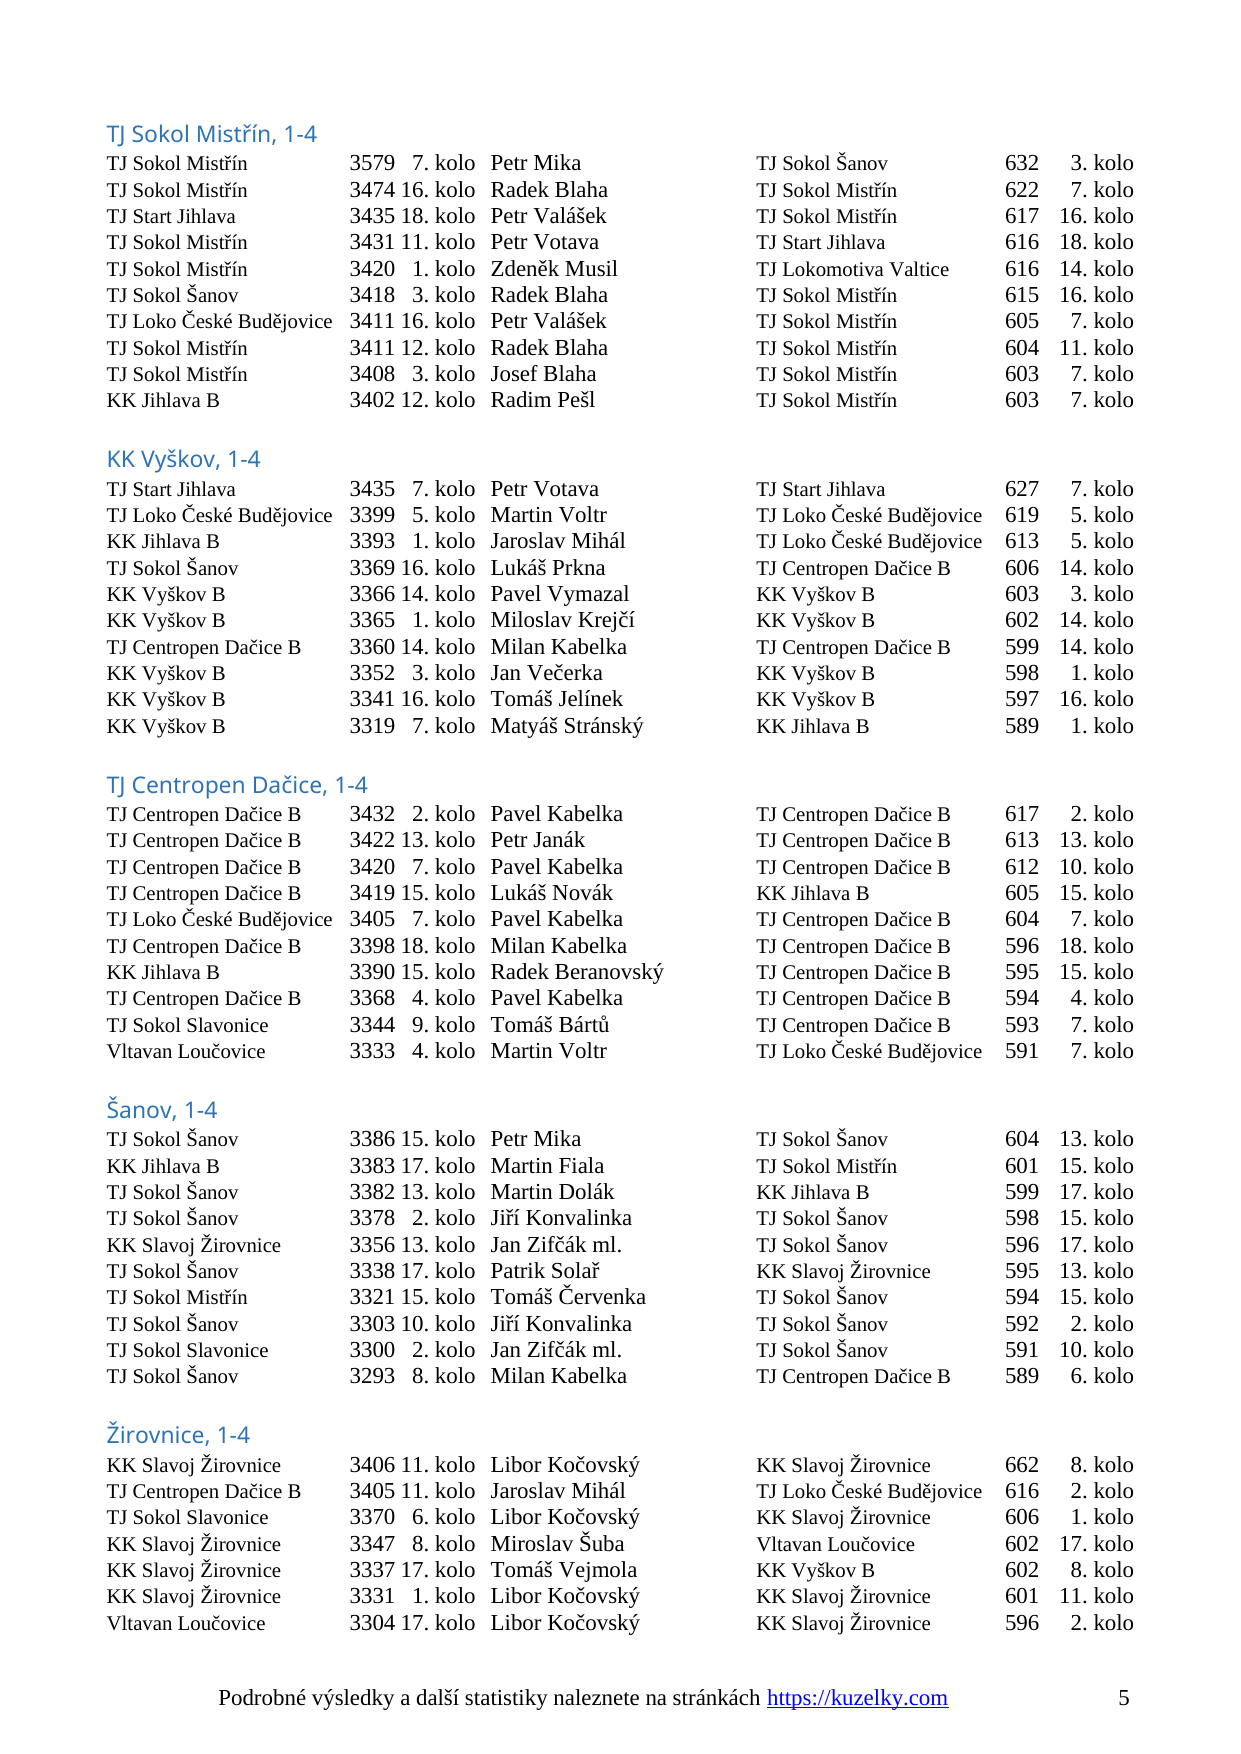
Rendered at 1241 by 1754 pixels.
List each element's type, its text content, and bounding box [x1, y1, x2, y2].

text KK Vyškov B 3366 14. kolo Pavel Vymazal KK Vyškov B 603 3. kolo [106, 580, 1134, 606]
text KK Jihlava B 3402 12. kolo Radim Pešl TJ Sokol Mistřín 603 7. kolo [106, 387, 1134, 413]
text TJ Sokol Mistřín 3579 7. kolo Petr Mika TJ Sokol Šanov 632 3. kolo [106, 149, 1134, 176]
text TJ Sokol Mistřín 3408 3. kolo Josef Blaha TJ Sokol Mistřín 603 7. kolo [106, 360, 1134, 387]
text TJ Sokol Slavonice 3344 9. kolo Tomáš Bártů TJ Centropen Dačice B 593 7. kolo [106, 1011, 1134, 1037]
text TJ Centropen Dačice B 3368 4. kolo Pavel Kabelka TJ Centropen Dačice B 594 4. kolo [106, 984, 1134, 1011]
text Vltavan Loučovice 3304 17. kolo Libor Kočovský KK Slavoj Žirovnice 596 2. kolo [106, 1609, 1134, 1635]
text TJ Sokol Šanov 3303 10. kolo Jiří Konvalinka TJ Sokol Šanov 592 2. kolo [106, 1310, 1134, 1336]
text KK Jihlava B 3390 15. kolo Radek Beranovský TJ Centropen Dačice B 595 15. kolo [106, 958, 1134, 984]
subtitle KK Vyškov, 1-4 [106, 443, 1134, 475]
text KK Slavoj Žirovnice 3337 17. kolo Tomáš Vejmola KK Vyškov B 602 8. kolo [106, 1556, 1134, 1582]
text TJ Sokol Šanov 3386 15. kolo Petr Mika TJ Sokol Šanov 604 13. kolo [106, 1125, 1134, 1152]
text TJ Loko České Budějovice 3405 7. kolo Pavel Kabelka TJ Centropen Dačice B 604 7. kolo [106, 905, 1134, 932]
text KK Slavoj Žirovnice 3406 11. kolo Libor Kočovský KK Slavoj Žirovnice 662 8. kolo [106, 1451, 1134, 1477]
text TJ Sokol Mistřín 3474 16. kolo Radek Blaha TJ Sokol Mistřín 622 7. kolo [106, 176, 1134, 202]
text TJ Sokol Šanov 3378 2. kolo Jiří Konvalinka TJ Sokol Šanov 598 15. kolo [106, 1204, 1134, 1231]
text TJ Sokol Mistřín 3420 1. kolo Zdeněk Musil TJ Lokomotiva Valtice 616 14. kolo [106, 255, 1134, 281]
text KK Vyškov B 3319 7. kolo Matyáš Stránský KK Jihlava B 589 1. kolo [106, 712, 1134, 738]
text TJ Sokol Slavonice 3370 6. kolo Libor Kočovský KK Slavoj Žirovnice 606 1. kolo [106, 1503, 1134, 1530]
text Vltavan Loučovice 3333 4. kolo Martin Voltr TJ Loko České Budějovice 591 7. kolo [106, 1037, 1134, 1063]
text TJ Centropen Dačice B 3420 7. kolo Pavel Kabelka TJ Centropen Dačice B 612 10. kolo [106, 853, 1134, 879]
text TJ Centropen Dačice B 3405 11. kolo Jaroslav Mihál TJ Loko České Budějovice 616 2. kolo [106, 1477, 1134, 1503]
subtitle Šanov, 1-4 [106, 1094, 1134, 1125]
text TJ Loko České Budějovice 3411 16. kolo Petr Valášek TJ Sokol Mistřín 605 7. kolo [106, 307, 1134, 334]
subtitle TJ Centropen Dačice, 1-4 [106, 769, 1134, 800]
text TJ Centropen Dačice B 3398 18. kolo Milan Kabelka TJ Centropen Dačice B 596 18. kolo [106, 932, 1134, 958]
text KK Slavoj Žirovnice 3331 1. kolo Libor Kočovský KK Slavoj Žirovnice 601 11. kolo [106, 1582, 1134, 1609]
text KK Vyškov B 3352 3. kolo Jan Večerka KK Vyškov B 598 1. kolo [106, 659, 1134, 686]
text TJ Start Jihlava 3435 7. kolo Petr Votava TJ Start Jihlava 627 7. kolo [106, 475, 1134, 501]
text TJ Sokol Šanov 3382 13. kolo Martin Dolák KK Jihlava B 599 17. kolo [106, 1178, 1134, 1204]
text TJ Sokol Šanov 3293 8. kolo Milan Kabelka TJ Centropen Dačice B 589 6. kolo [106, 1362, 1134, 1389]
text TJ Start Jihlava 3435 18. kolo Petr Valášek TJ Sokol Mistřín 617 16. kolo [106, 202, 1134, 228]
text KK Vyškov B 3341 16. kolo Tomáš Jelínek KK Vyškov B 597 16. kolo [106, 686, 1134, 712]
subtitle TJ Sokol Mistřín, 1-4 [106, 118, 1134, 149]
text TJ Sokol Mistřín 3321 15. kolo Tomáš Červenka TJ Sokol Šanov 594 15. kolo [106, 1283, 1134, 1310]
text KK Jihlava B 3393 1. kolo Jaroslav Mihál TJ Loko České Budějovice 613 5. kolo [106, 527, 1134, 554]
text TJ Centropen Dačice B 3360 14. kolo Milan Kabelka TJ Centropen Dačice B 599 14. kolo [106, 633, 1134, 659]
text TJ Sokol Mistřín 3431 11. kolo Petr Votava TJ Start Jihlava 616 18. kolo [106, 228, 1134, 255]
text KK Vyškov B 3365 1. kolo Miloslav Krejčí KK Vyškov B 602 14. kolo [106, 606, 1134, 633]
text TJ Centropen Dačice B 3422 13. kolo Petr Janák TJ Centropen Dačice B 613 13. kolo [106, 826, 1134, 853]
text KK Jihlava B 3383 17. kolo Martin Fiala TJ Sokol Mistřín 601 15. kolo [106, 1152, 1134, 1178]
text TJ Sokol Šanov 3369 16. kolo Lukáš Prkna TJ Centropen Dačice B 606 14. kolo [106, 554, 1134, 580]
text TJ Centropen Dačice B 3419 15. kolo Lukáš Novák KK Jihlava B 605 15. kolo [106, 879, 1134, 905]
subtitle Žirovnice, 1-4 [106, 1419, 1134, 1451]
text TJ Sokol Šanov 3338 17. kolo Patrik Solař KK Slavoj Žirovnice 595 13. kolo [106, 1257, 1134, 1283]
text TJ Centropen Dačice B 3432 2. kolo Pavel Kabelka TJ Centropen Dačice B 617 2. kolo [106, 800, 1134, 826]
text TJ Sokol Mistřín 3411 12. kolo Radek Blaha TJ Sokol Mistřín 604 11. kolo [106, 334, 1134, 360]
text TJ Sokol Slavonice 3300 2. kolo Jan Zifčák ml. TJ Sokol Šanov 591 10. kolo [106, 1336, 1134, 1362]
text TJ Loko České Budějovice 3399 5. kolo Martin Voltr TJ Loko České Budějovice 619 5. kolo [106, 501, 1134, 527]
text KK Slavoj Žirovnice 3347 8. kolo Miroslav Šuba Vltavan Loučovice 602 17. kolo [106, 1530, 1134, 1556]
text TJ Sokol Šanov 3418 3. kolo Radek Blaha TJ Sokol Mistřín 615 16. kolo [106, 281, 1134, 307]
text KK Slavoj Žirovnice 3356 13. kolo Jan Zifčák ml. TJ Sokol Šanov 596 17. kolo [106, 1231, 1134, 1257]
